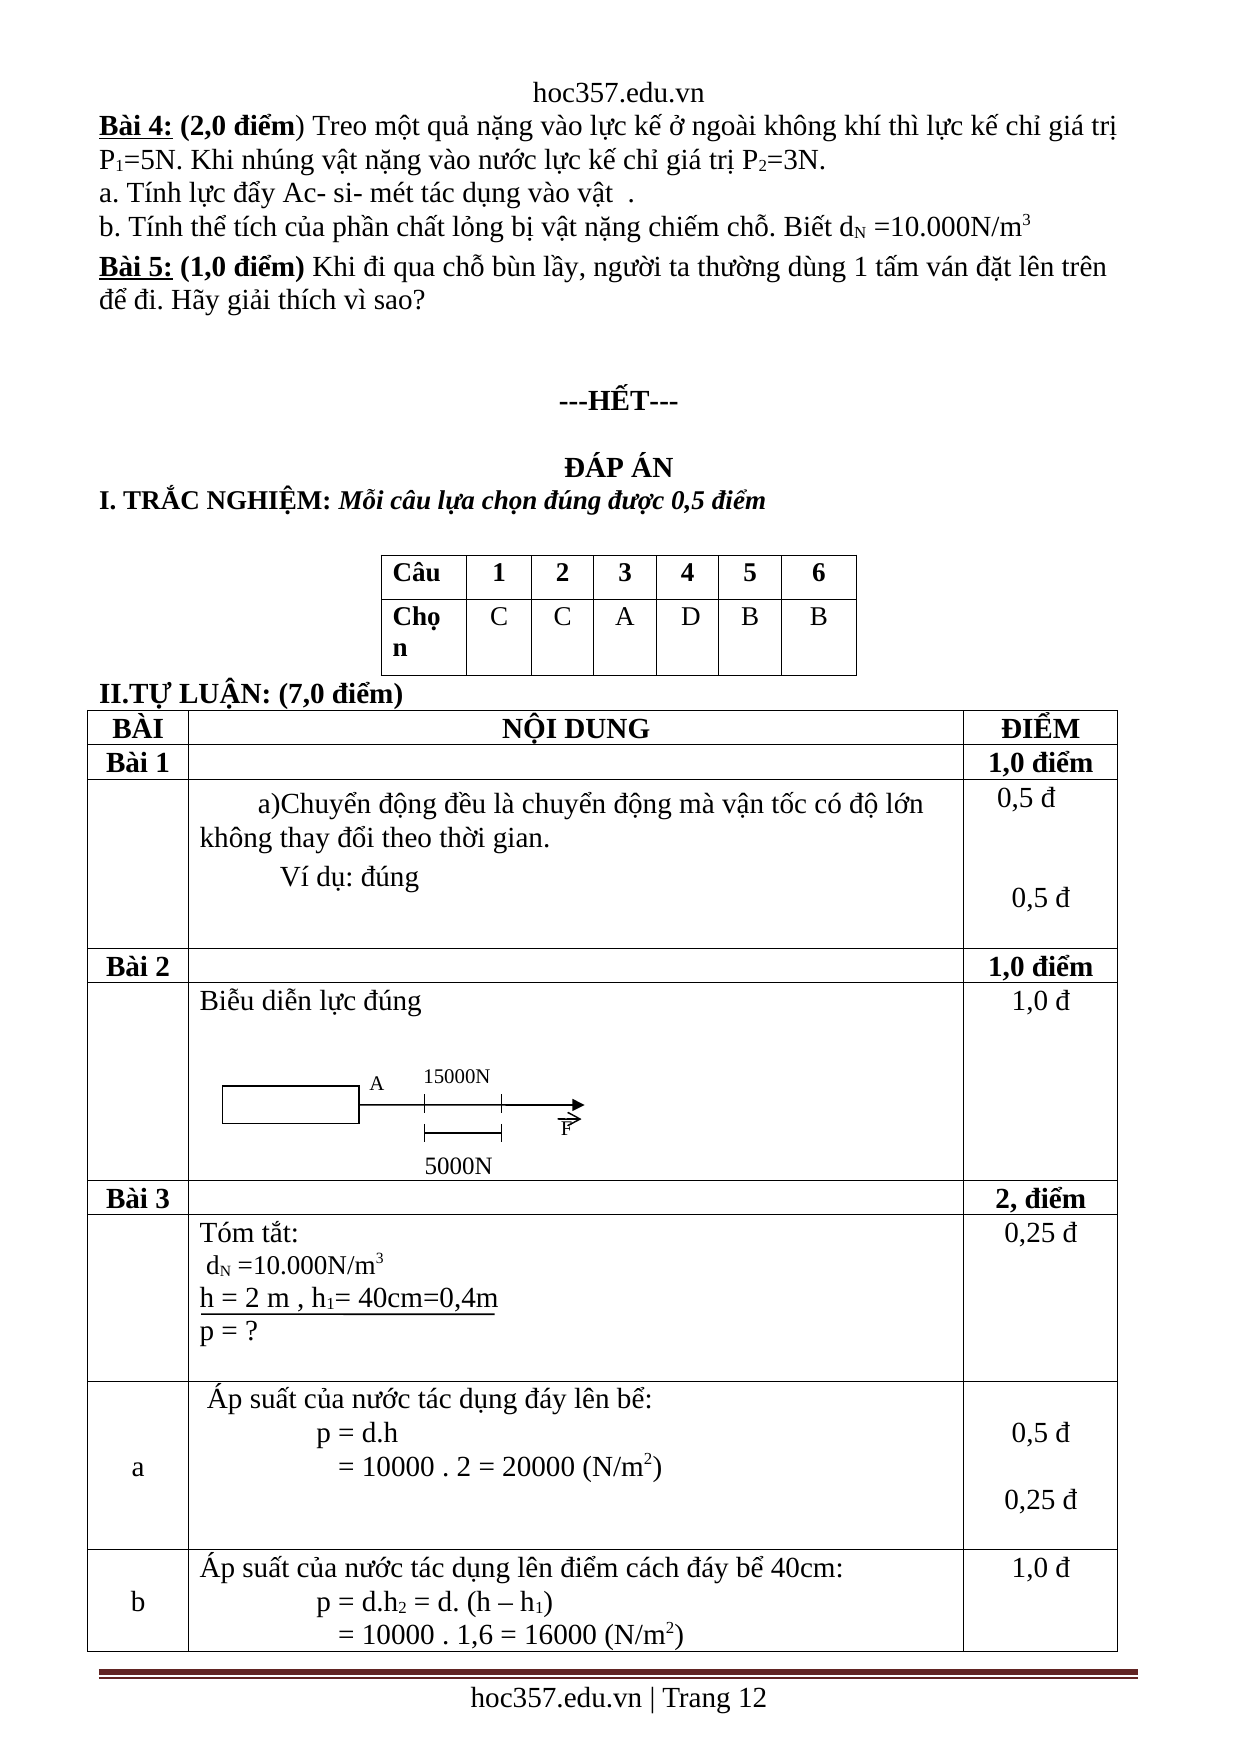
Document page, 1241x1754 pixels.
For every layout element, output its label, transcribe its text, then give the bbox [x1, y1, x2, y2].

table_header 5 [719, 556, 781, 599]
table_cell 1,0 đ [964, 983, 1117, 1180]
table_cell Bài 3 [88, 1181, 188, 1214]
table_cell [88, 983, 188, 1180]
table_cell A [594, 600, 656, 675]
text II.TỰ LUẬN: (7,0 điểm) [99, 676, 1138, 710]
table_header 2 [532, 556, 593, 599]
table_header 3 [594, 556, 656, 599]
table_cell Áp suất của nước tác dụng lên điểm cách đáy bể 40cm: p = d.h2 = d. (h – h1) = 10000 . 1,6 = 16000 (N/m2) [189, 1550, 963, 1651]
table_cell Chọn [382, 600, 466, 675]
table_cell B [719, 600, 781, 675]
table_header 6 [782, 556, 856, 599]
table_cell 0,5 đ 0,5 đ [964, 780, 1117, 948]
table_cell 1,0 điểm [964, 745, 1117, 779]
table_header Câu [382, 556, 466, 599]
table_cell [88, 1215, 188, 1381]
table_cell C [532, 600, 593, 675]
table_cell 0,25 đ [964, 1215, 1117, 1381]
table_cell Biễu diễn lực đúng 5000N [189, 983, 963, 1180]
table_cell 2, điểm [964, 1181, 1117, 1214]
text Bài 4: (2,0 điểm) Treo một quả nặng vào lực kế ở ngoài không khí thì lực kế chỉ giá trị P1=5N. Khi nhúng vật nặng vào nước lực kế chỉ giá trị P2=3N. [99, 108, 1138, 176]
table_cell a [88, 1382, 188, 1549]
table_cell [189, 1181, 963, 1214]
text Bài 5: (1,0 điểm) Khi đi qua chỗ bùn lầy, người ta thường dùng 1 tấm ván đặt lên trên để đi. Hãy giải thích vì sao? [99, 249, 1138, 316]
table_header 1 [467, 556, 531, 599]
table_header NỘI DUNG [189, 711, 963, 744]
table_cell B [782, 600, 856, 675]
table_cell a)Chuyển động đều là chuyển động mà vận tốc có độ lớn không thay đổi theo thời gian. Ví dụ: đúng [189, 780, 963, 948]
table_cell Bài 2 [88, 949, 188, 982]
table_cell [189, 745, 963, 779]
table_cell 1,0 điểm [964, 949, 1117, 982]
table_cell 0,5 đ 0,25 đ [964, 1382, 1117, 1549]
text ĐÁP ÁN [99, 450, 1138, 484]
table_cell Tóm tắt: dN =10.000N/m3 h = 2 m , h1= 40cm=0,4m p = ? [189, 1215, 963, 1381]
list I. TRẮC NGHIỆM: Mỗi câu lựa chọn đúng được 0,5 điểm [99, 484, 1138, 515]
table_header 4 [657, 556, 718, 599]
table_cell b [88, 1550, 188, 1651]
table_cell 1,0 đ [964, 1550, 1117, 1651]
text b. Tính thể tích của phần chất lỏng bị vật nặng chiếm chỗ. Biết dN =10.000N/m3 [99, 209, 1138, 243]
table_cell D [657, 600, 718, 675]
table_cell Áp suất của nước tác dụng đáy lên bể: p = d.h = 10000 . 2 = 20000 (N/m2) [189, 1382, 963, 1549]
table_header BÀI [88, 711, 188, 744]
table_cell [88, 780, 188, 948]
text a. Tính lực đẩy Ac- si- mét tác dụng vào vật . [99, 176, 1138, 209]
text ---HẾT--- [99, 383, 1138, 417]
table_cell [189, 949, 963, 982]
table_cell Bài 1 [88, 745, 188, 779]
table_header ĐIỂM [964, 711, 1117, 744]
table_cell C [467, 600, 531, 675]
